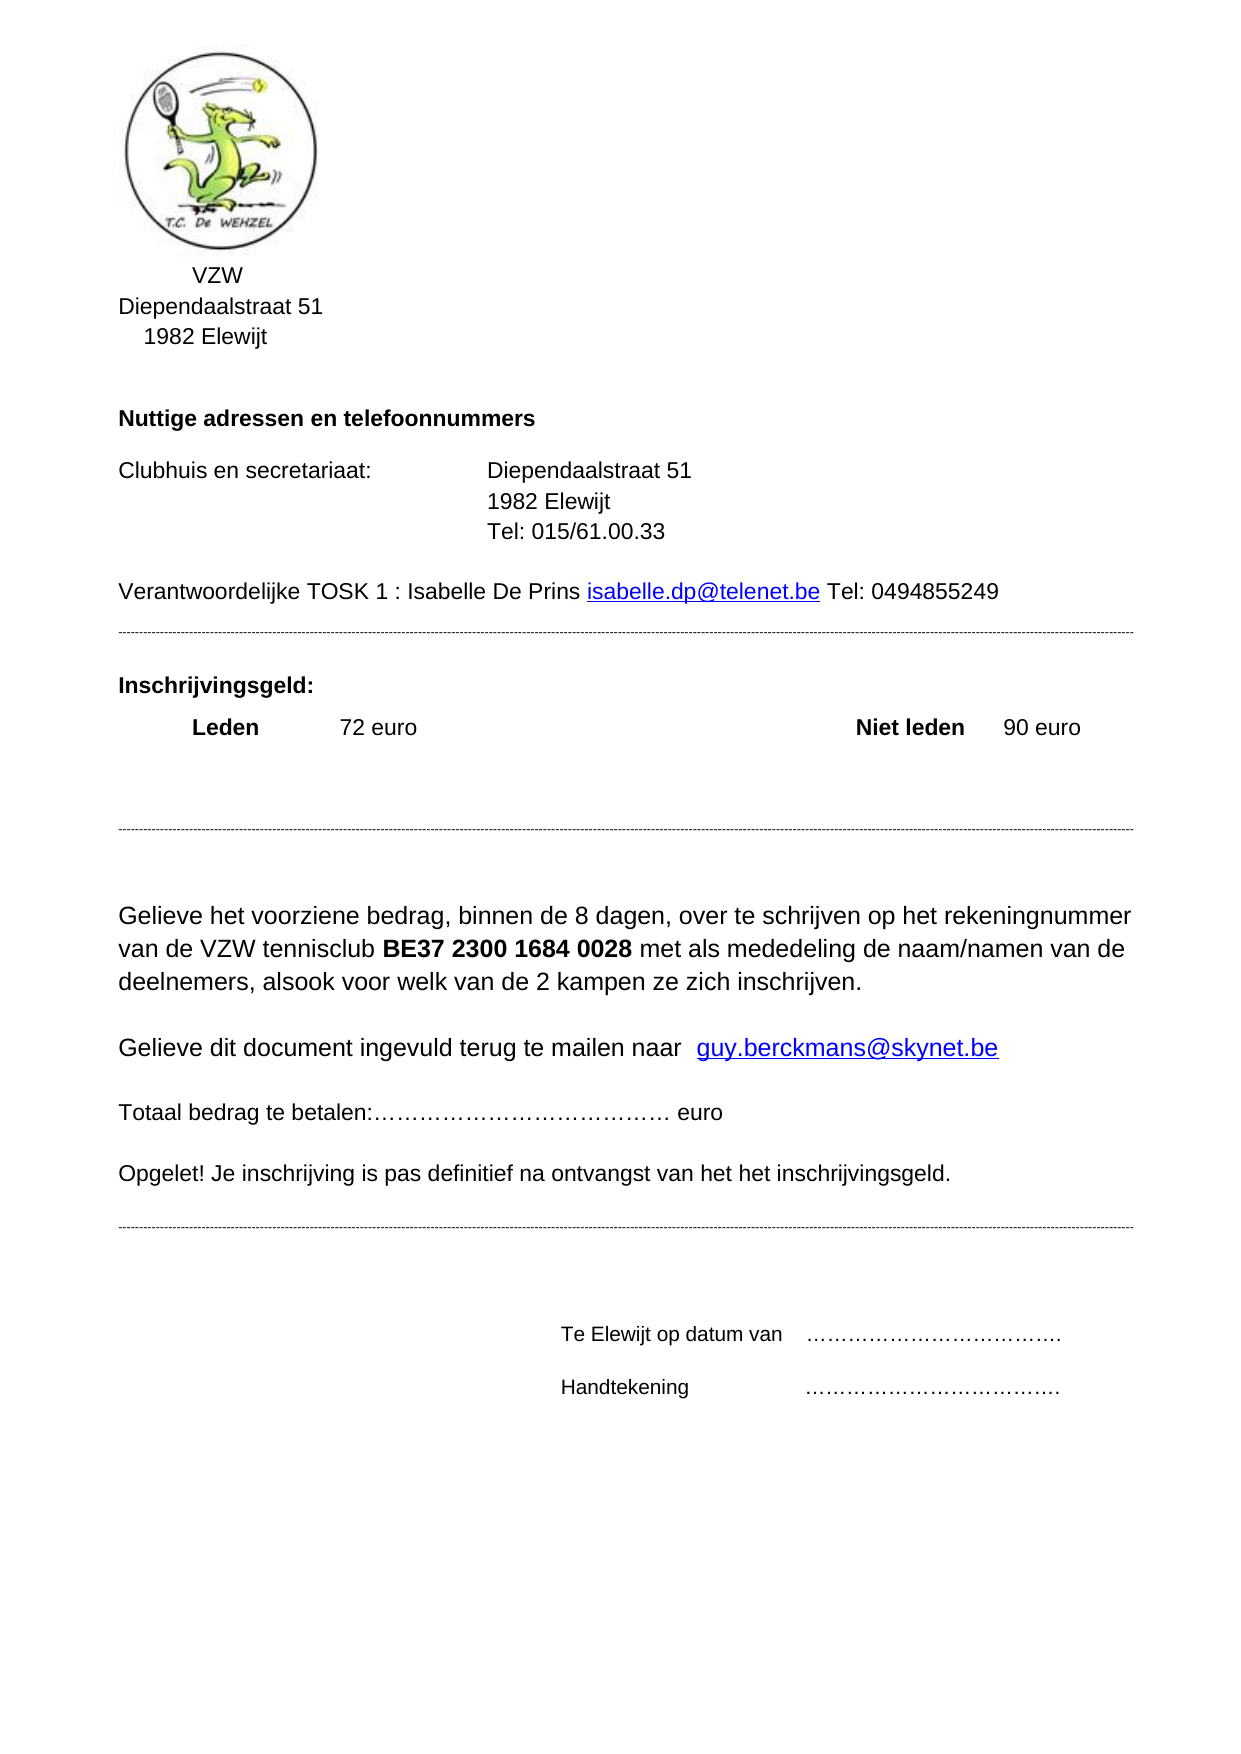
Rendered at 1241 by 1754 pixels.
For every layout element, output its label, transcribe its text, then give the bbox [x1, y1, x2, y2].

text VZW [118, 262, 1166, 289]
text Gelieve dit document ingevuld terug te mailen naar guy.berckmans@skynet.be [118, 1033, 1166, 1062]
text Totaal bedrag te betalen:………………………………… euro [118, 1099, 1166, 1126]
text 1982 Elewijt [118, 323, 1166, 349]
text Verantwoordelijke TOSK 1 : Isabelle De Prins isabelle.dp@telenet.be Tel: 0494855249 [118, 578, 1166, 605]
text Tel: 015/61.00.33 [118, 518, 1166, 544]
text Opgelet! Je inschrijving is pas definitief na ontvangst van het het inschrijvingsgeld. [118, 1160, 1166, 1186]
text Nuttige adressen en telefoonnummers [118, 405, 1166, 432]
text 1982 Elewijt [118, 488, 1166, 514]
text Inschrijvingsgeld: [118, 672, 1166, 698]
text ---------------------------------------------------------------------------------------------------------------------------------------------------------------------------------------------------------------------------------------------------- [118, 821, 1166, 836]
text Leden 72 euro Niet leden 90 euro [118, 714, 1166, 741]
text Handtekening ………………………………. [118, 1374, 1166, 1398]
text Clubhuis en secretariaat: Diependaalstraat 51 [118, 457, 1166, 484]
text ---------------------------------------------------------------------------------------------------------------------------------------------------------------------------------------------------------------------------------------------------- [118, 625, 1166, 639]
text Diependaalstraat 51 [118, 293, 1166, 319]
text Te Elewijt op datum van ………………………………. [118, 1322, 1166, 1346]
text Gelieve het voorziene bedrag, binnen de 8 dagen, over te schrijven op het rekeningnummer van de VZW tennisclub BE37 2300 1684 0028 met als mededeling de naam/namen van de deelnemers, alsook voor welk van de 2 kampen ze zich inschrijven. [118, 901, 1166, 996]
picture [118, 44, 323, 259]
text ---------------------------------------------------------------------------------------------------------------------------------------------------------------------------------------------------------------------------------------------------- [118, 1220, 1166, 1234]
